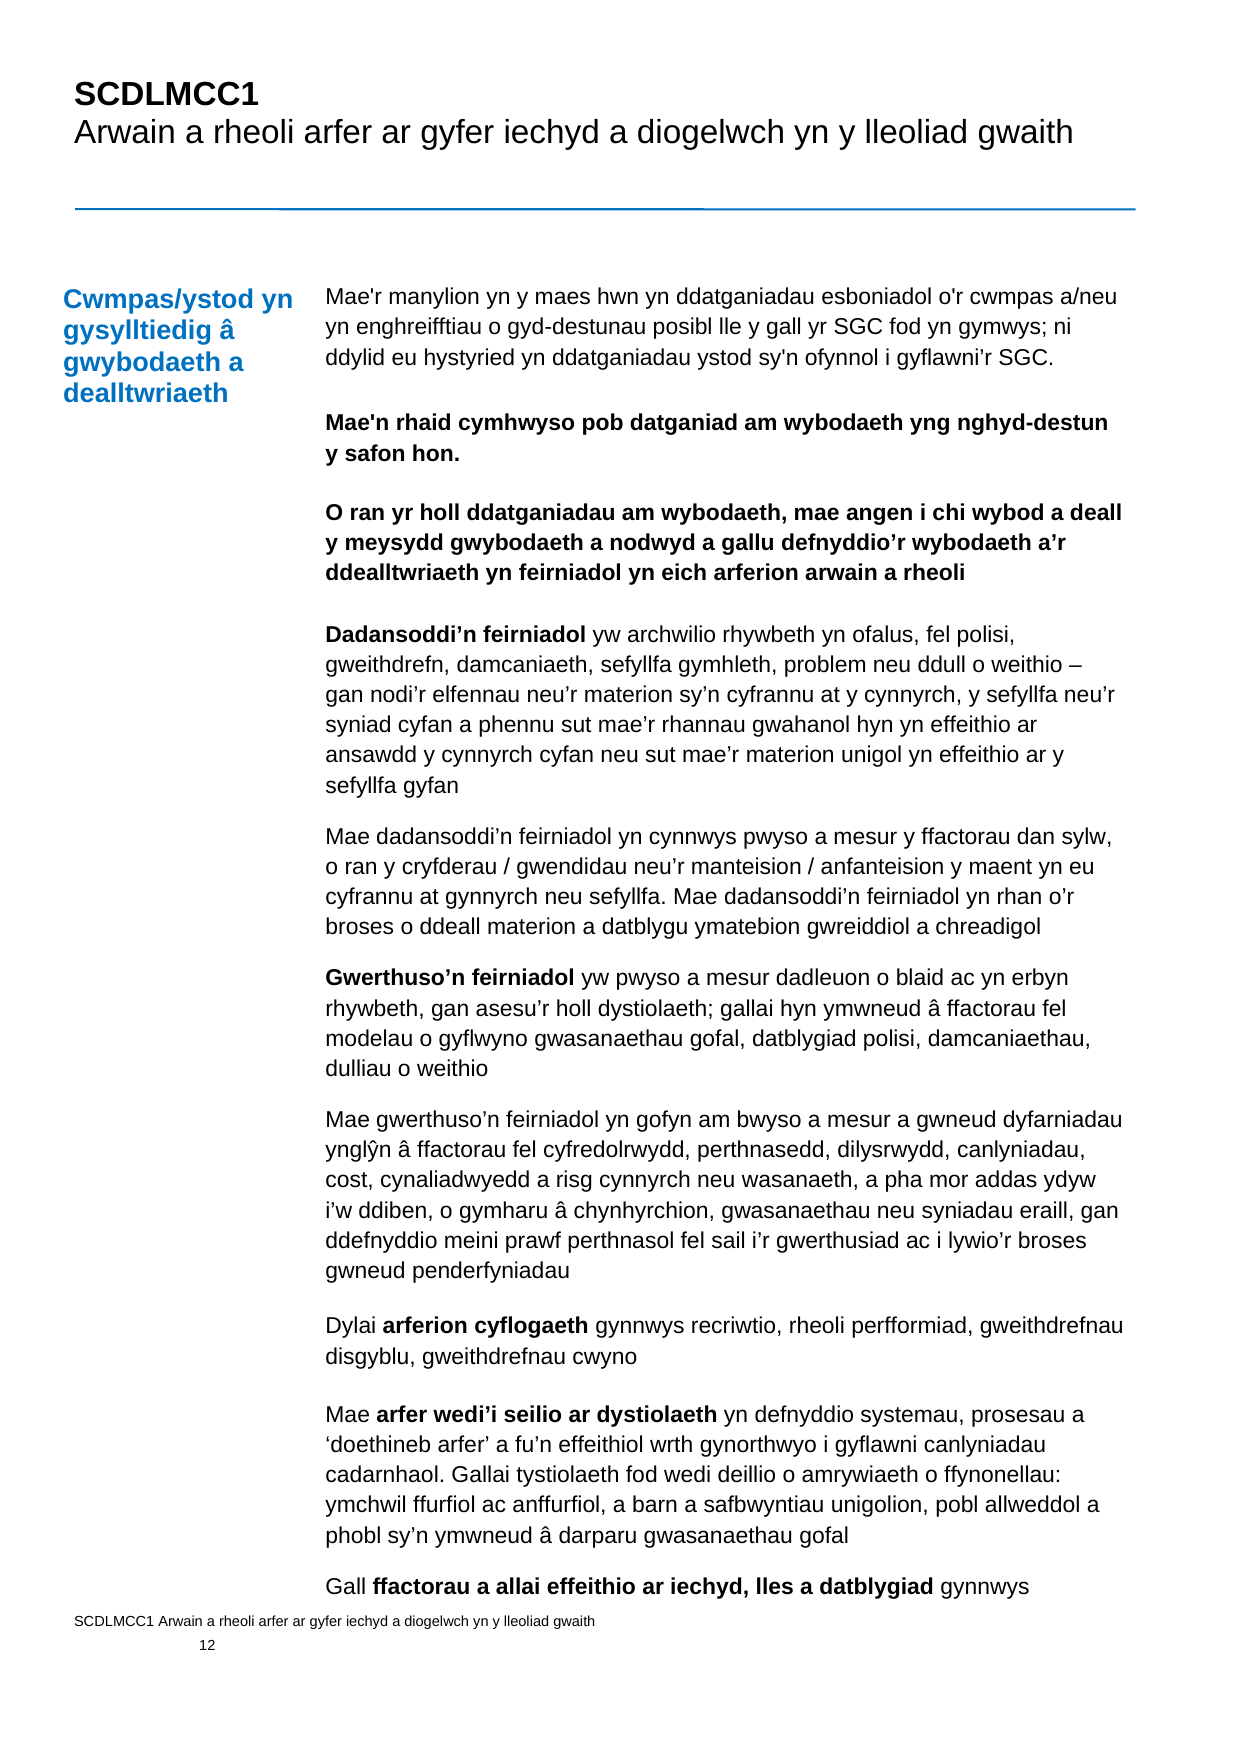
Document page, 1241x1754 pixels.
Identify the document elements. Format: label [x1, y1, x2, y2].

table_header [314, 283, 1137, 1599]
table_header [52, 283, 314, 1599]
